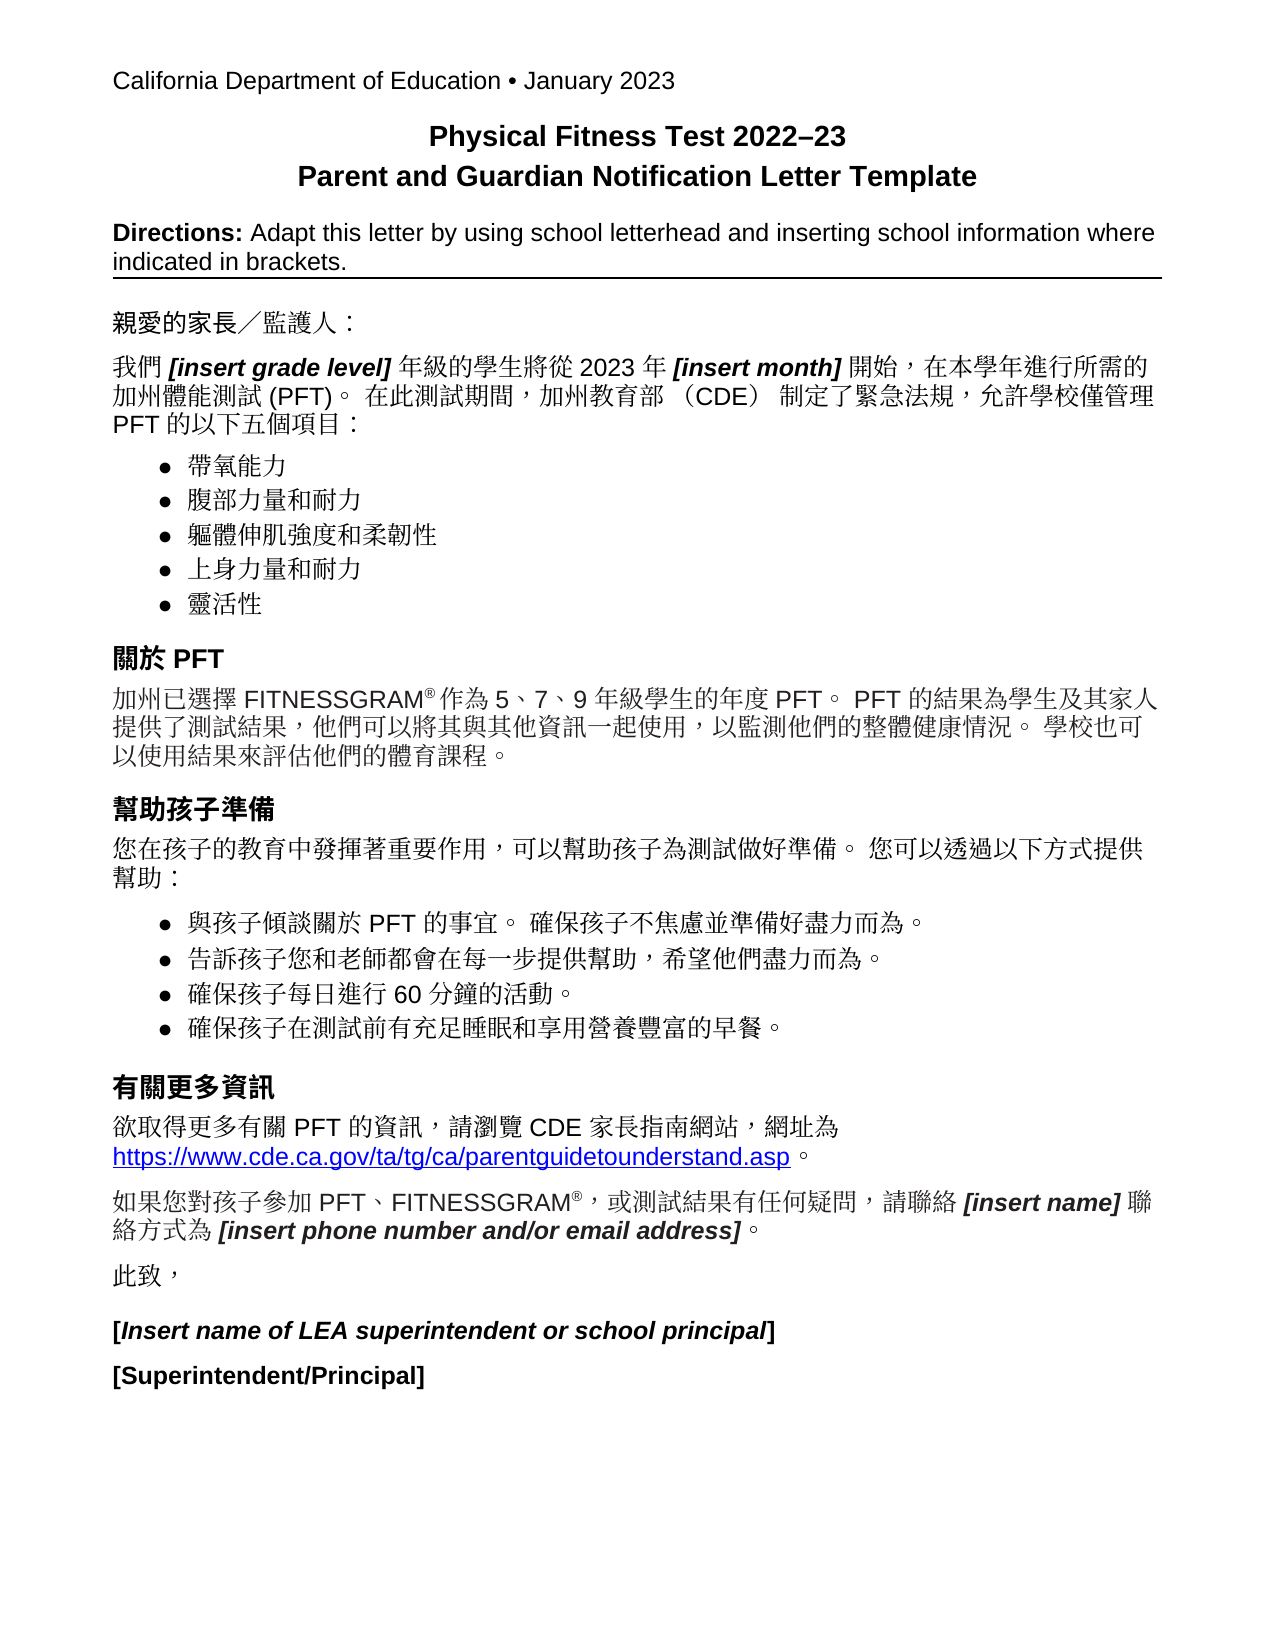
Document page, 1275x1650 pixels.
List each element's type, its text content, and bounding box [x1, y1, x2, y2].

subtitle 有關更多資訊 [221, 1066, 1162, 1105]
list 腹部力量和耐力 [157, 486, 1162, 515]
subtitle Parent and Guardian Notification Letter Template [112, 159, 1162, 193]
list 靈活性 [157, 590, 1162, 619]
subtitle 關於 PFT [112, 637, 1162, 676]
text [Insert name of LEA superintendent or school principal] [112, 1316, 1162, 1344]
text Directions: Adapt this letter by using school letterhead and inserting school information where indicated in brackets. [112, 218, 1162, 279]
text 我們 [insert grade level] 年級的學生將從 2023 年 [insert month] 開始，在本學年進行所需的加州體能測試 (PFT)。 在此測試期間，加州教育部 （CDE） 制定了緊急法規，允許學校僅管理 PFT 的以下五個項目： [112, 353, 1162, 439]
list 告訴孩子您和老師都會在每一步提供幫助，希望他們盡力而為。 [157, 944, 1162, 973]
text 您在孩子的教育中發揮著重要作用，可以幫助孩子為測試做好準備。 您可以透過以下方式提供幫助： [112, 835, 1162, 893]
list 軀體伸肌強度和柔韌性 [157, 521, 1162, 550]
text 如果您對孩子參加 PFT、FITNESSGRAM®，或測試結果有任何疑問，請聯絡 [insert name] 聯絡方式為 [insert phone number and/or email address]。 [112, 1187, 1162, 1245]
subtitle 幫助孩子準備 [221, 788, 1162, 827]
text 加州已選擇 FITNESSGRAM® 作為 5、7、9 年級學生的年度 PFT。 PFT 的結果為學生及其家人提供了測試結果，他們可以將其與其他資訊一起使用，以監測他們的整體健康情況。 學校也可以使用結果來評估他們的體育課程。 [112, 685, 1162, 771]
text 親愛的家長／監護人： [112, 304, 1162, 340]
list 確保孩子每日進行 60 分鐘的活動。 [157, 980, 1162, 1008]
text California Department of Education • January 2023 [112, 66, 1162, 94]
list 與孩子傾談關於 PFT 的事宜。 確保孩子不焦慮並準備好盡力而為。 [157, 909, 1162, 938]
list 帶氧能力 [157, 452, 1162, 481]
list 上身力量和耐力 [157, 555, 1162, 584]
list 確保孩子在測試前有充足睡眠和享用營養豐富的早餐。 [157, 1014, 1162, 1043]
text Physical Fitness Test 2022–23 [112, 119, 1162, 153]
text 此致， [112, 1262, 1162, 1291]
text 欲取得更多有關 PFT 的資訊，請瀏覽 CDE 家長指南網站，網址為 https://www.cde.ca.gov/ta/tg/ca/parentguidetounderstand.asp。 [112, 1113, 1162, 1171]
text [Superintendent/Principal] [112, 1361, 1162, 1390]
